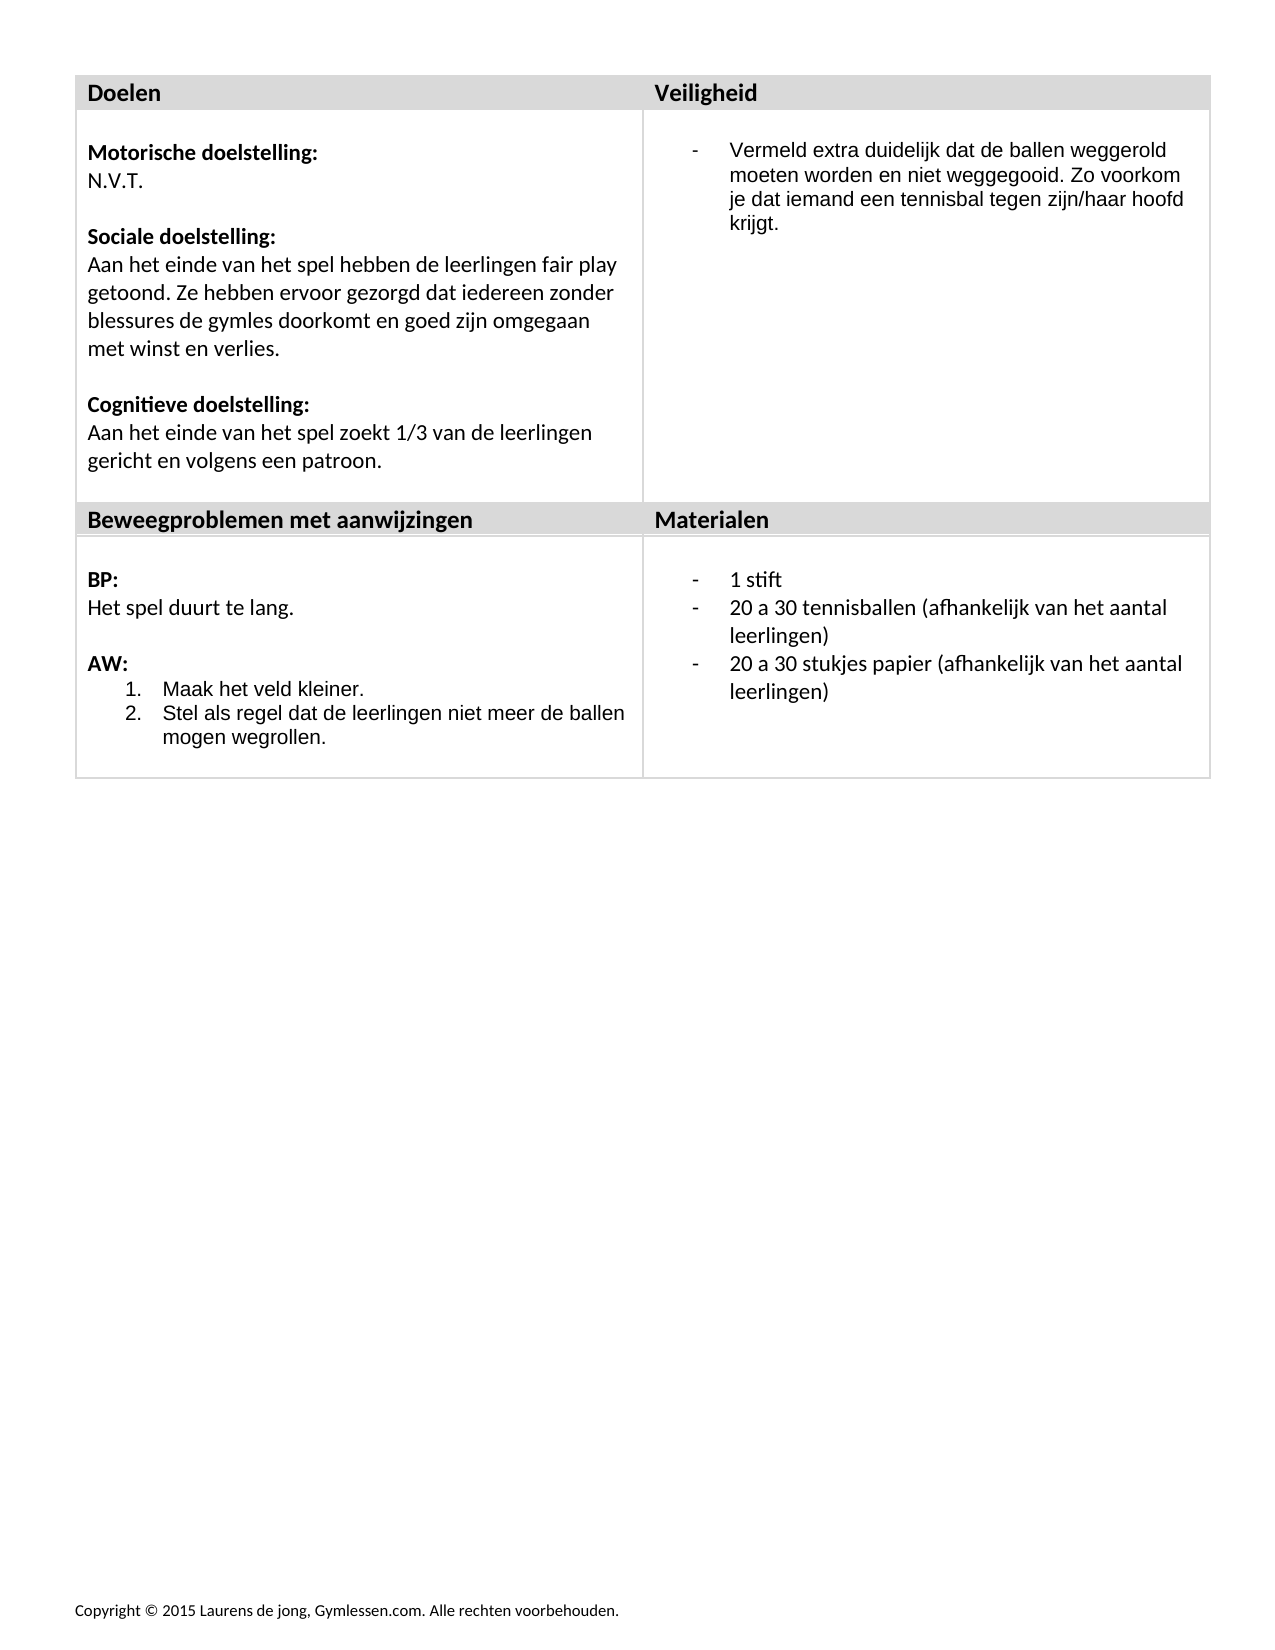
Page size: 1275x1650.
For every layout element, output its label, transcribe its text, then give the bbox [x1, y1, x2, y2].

table_cell Vermeld extra duidelijk dat de ballen weggerold moeten worden en niet weggegooid. Zo voorkom je dat iemand een tennisbal tegen zijn/haar hoofd krijgt. [644, 110, 1209, 502]
table_cell 1 stift 20 a 30 tennisballen (afhankelijk van het aantal leerlingen) 20 a 30 stukjes papier (afhankelijk van het aantal leerlingen) [644, 537, 1209, 777]
table_cell Beweegproblemen met aanwijzingen [77, 504, 642, 534]
table_cell Doelen [77, 77, 642, 108]
table_cell Motorische doelstelling: N.V.T. Sociale doelstelling: Aan het einde van het spel hebben de leerlingen fair play getoond. Ze hebben ervoor gezorgd dat iedereen zonder blessures de gymles doorkomt en goed zijn omgegaan met winst en verlies. Cognitieve doelstelling: Aan het einde van het spel zoekt 1/3 van de leerlingen gericht en volgens een patroon. [77, 110, 642, 502]
table_cell Materialen [644, 504, 1209, 534]
table_cell Veiligheid [644, 77, 1209, 108]
table_cell BP: Het spel duurt te lang. AW: Maak het veld kleiner. Stel als regel dat de leerlingen niet meer de ballen mogen wegrollen. [77, 537, 642, 777]
